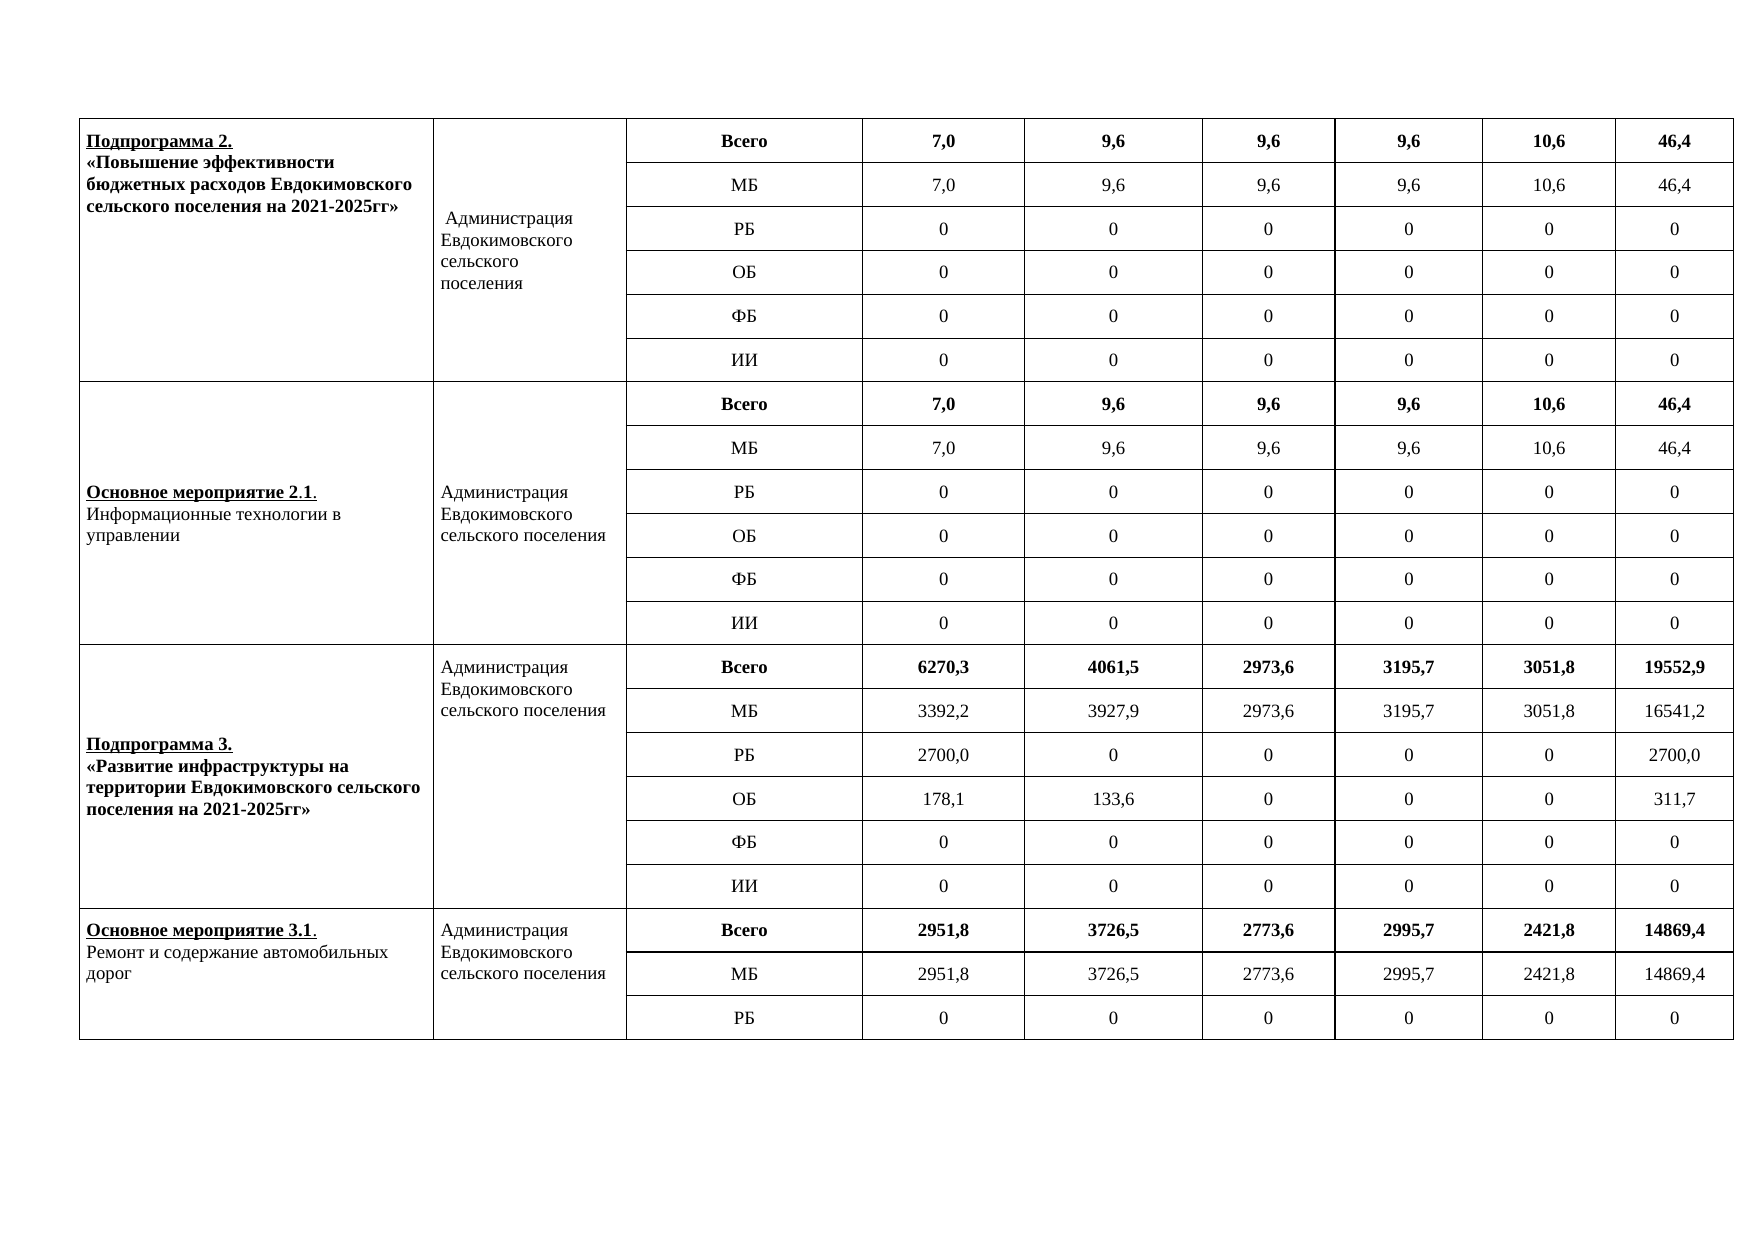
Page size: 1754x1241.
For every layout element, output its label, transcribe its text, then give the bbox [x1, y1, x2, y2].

table_cell ФБ [627, 821, 862, 864]
table_cell 0 [1025, 733, 1202, 776]
table_cell 0 [1025, 207, 1202, 250]
table_cell 0 [1336, 777, 1482, 820]
table_cell 0 [1336, 996, 1482, 1039]
table_cell ИИ [627, 339, 862, 381]
table_cell 46,4 [1616, 382, 1733, 425]
table_cell 0 [1336, 733, 1482, 776]
table_cell 4061,5 [1025, 645, 1202, 688]
table_cell РБ [627, 470, 862, 513]
table_cell РБ [627, 996, 862, 1039]
table_cell 0 [1483, 865, 1615, 907]
table_cell 2995,7 [1336, 909, 1482, 951]
table_cell 0 [1025, 821, 1202, 864]
table_cell 0 [1616, 996, 1733, 1039]
table_cell ИИ [627, 602, 862, 644]
table_cell 7,0 [863, 163, 1024, 206]
table_cell Администрация Евдокимовского сельского поселения [434, 645, 626, 907]
table_cell 0 [1025, 339, 1202, 381]
table_cell 0 [1483, 207, 1615, 250]
table_cell 0 [1203, 470, 1334, 513]
table_cell 0 [1336, 339, 1482, 381]
table_cell 10,6 [1483, 163, 1615, 206]
table_cell 0 [1025, 865, 1202, 907]
table_cell 0 [1483, 996, 1615, 1039]
table_cell 0 [1483, 514, 1615, 557]
table_cell ОБ [627, 514, 862, 557]
table_cell 0 [1616, 207, 1733, 250]
table_cell 0 [863, 865, 1024, 907]
table_cell 3726,5 [1025, 909, 1202, 951]
table_cell 2700,0 [1616, 733, 1733, 776]
table_cell ФБ [627, 558, 862, 601]
table_cell ФБ [627, 295, 862, 337]
table_cell 2700,0 [863, 733, 1024, 776]
table_cell 0 [1025, 251, 1202, 293]
table_cell 9,6 [1025, 163, 1202, 206]
table_cell 0 [1336, 865, 1482, 907]
table_cell 0 [863, 470, 1024, 513]
table_cell 0 [1203, 602, 1334, 644]
table_cell Администрация Евдокимовского сельского поселения [434, 382, 626, 644]
table_cell РБ [627, 733, 862, 776]
table_cell 0 [1616, 470, 1733, 513]
table_cell 2773,6 [1203, 909, 1334, 951]
table_cell 9,6 [1203, 382, 1334, 425]
table_cell 0 [863, 996, 1024, 1039]
table_cell 0 [1483, 339, 1615, 381]
table_cell 178,1 [863, 777, 1024, 820]
table_cell 0 [1616, 295, 1733, 337]
table_cell 0 [1336, 602, 1482, 644]
table_cell 311,7 [1616, 777, 1733, 820]
table_cell 0 [1025, 996, 1202, 1039]
table_cell 0 [1616, 865, 1733, 907]
table_cell МБ [627, 163, 862, 206]
table_cell 0 [1483, 251, 1615, 293]
table_cell 0 [1203, 865, 1334, 907]
table_cell ОБ [627, 251, 862, 293]
table_cell Подпрограмма 2. «Повышение эффективности бюджетных расходов Евдокимовского сельского поселения на 2021-2025гг» [80, 119, 433, 381]
table_cell Всего [627, 909, 862, 951]
table_cell 0 [863, 295, 1024, 337]
table_cell 10,6 [1483, 119, 1615, 162]
table_cell 2973,6 [1203, 645, 1334, 688]
table_cell 9,6 [1203, 163, 1334, 206]
table_cell 0 [1203, 339, 1334, 381]
table_cell 0 [1616, 339, 1733, 381]
table_cell 9,6 [1025, 119, 1202, 162]
table_cell 0 [1336, 821, 1482, 864]
table_cell 0 [1203, 295, 1334, 337]
table_cell 0 [1616, 602, 1733, 644]
table_cell 0 [1336, 558, 1482, 601]
table_cell 0 [1483, 602, 1615, 644]
table_cell 0 [1483, 733, 1615, 776]
table_cell МБ [627, 953, 862, 995]
table_cell 2421,8 [1483, 909, 1615, 951]
table_cell Основное мероприятие 3.1. Ремонт и содержание автомобильных дорог [80, 909, 433, 1039]
table_cell 0 [1483, 470, 1615, 513]
table_cell 0 [1025, 602, 1202, 644]
table_cell 0 [1203, 514, 1334, 557]
table_cell 9,6 [1203, 119, 1334, 162]
table_cell 46,4 [1616, 426, 1733, 469]
table_cell 2421,8 [1483, 953, 1615, 995]
table_cell 3051,8 [1483, 689, 1615, 732]
table_cell 0 [1336, 514, 1482, 557]
table_cell 0 [863, 339, 1024, 381]
table_cell 10,6 [1483, 382, 1615, 425]
table_cell 0 [1616, 558, 1733, 601]
table_cell 0 [1203, 207, 1334, 250]
table_cell 0 [1203, 996, 1334, 1039]
table_cell 2773,6 [1203, 953, 1334, 995]
table_cell 2973,6 [1203, 689, 1334, 732]
table_cell 0 [1483, 558, 1615, 601]
table_cell 0 [1616, 251, 1733, 293]
table_cell Всего [627, 382, 862, 425]
table_cell 0 [1203, 251, 1334, 293]
table_cell 7,0 [863, 382, 1024, 425]
table_cell 3051,8 [1483, 645, 1615, 688]
table_cell 3392,2 [863, 689, 1024, 732]
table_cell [434, 119, 626, 381]
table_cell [434, 909, 626, 1039]
table_cell 0 [1203, 733, 1334, 776]
table_cell 9,6 [1336, 119, 1482, 162]
table_cell 0 [1483, 295, 1615, 337]
table_cell Всего [627, 645, 862, 688]
table_cell 0 [1025, 295, 1202, 337]
table_cell 0 [863, 207, 1024, 250]
table_cell 9,6 [1203, 426, 1334, 469]
table_cell РБ [627, 207, 862, 250]
table_cell 19552,9 [1616, 645, 1733, 688]
table_cell 3927,9 [1025, 689, 1202, 732]
table_cell 2951,8 [863, 953, 1024, 995]
table_cell 14869,4 [1616, 953, 1733, 995]
table_cell 2951,8 [863, 909, 1024, 951]
table_cell 3726,5 [1025, 953, 1202, 995]
table_cell МБ [627, 689, 862, 732]
table_cell 0 [1616, 821, 1733, 864]
table_cell 0 [863, 602, 1024, 644]
table_cell 0 [1025, 514, 1202, 557]
table_cell 10,6 [1483, 426, 1615, 469]
table_cell 6270,3 [863, 645, 1024, 688]
table_cell 0 [863, 821, 1024, 864]
table_cell 0 [1336, 251, 1482, 293]
table_cell 0 [1025, 558, 1202, 601]
table_cell 9,6 [1336, 382, 1482, 425]
table_cell 0 [1203, 777, 1334, 820]
table_cell 2995,7 [1336, 953, 1482, 995]
table_cell 0 [1025, 470, 1202, 513]
table_cell МБ [627, 426, 862, 469]
table_cell 9,6 [1336, 163, 1482, 206]
table_cell ИИ [627, 865, 862, 907]
table_cell 46,4 [1616, 119, 1733, 162]
table_cell Основное мероприятие 2.1. Информационные технологии в управлении [80, 382, 433, 644]
table_cell 14869,4 [1616, 909, 1733, 951]
table_cell 46,4 [1616, 163, 1733, 206]
table_cell 0 [863, 251, 1024, 293]
table_cell 0 [863, 558, 1024, 601]
table_cell 7,0 [863, 119, 1024, 162]
table_cell 9,6 [1025, 426, 1202, 469]
table_cell 16541,2 [1616, 689, 1733, 732]
table_cell 3195,7 [1336, 689, 1482, 732]
table_cell Всего [627, 119, 862, 162]
table_cell 7,0 [863, 426, 1024, 469]
table_cell 0 [1336, 295, 1482, 337]
table_cell 9,6 [1336, 426, 1482, 469]
table_cell Подпрограмма 3. «Развитие инфраструктуры на территории Евдокимовского сельского поселения на 2021-2025гг» [80, 645, 433, 907]
table_cell 0 [1483, 777, 1615, 820]
table_cell ОБ [627, 777, 862, 820]
table_cell 0 [1336, 470, 1482, 513]
table_cell 133,6 [1025, 777, 1202, 820]
table_cell 0 [863, 514, 1024, 557]
table_cell 0 [1203, 558, 1334, 601]
table_cell 0 [1336, 207, 1482, 250]
table_cell 3195,7 [1336, 645, 1482, 688]
table_cell 0 [1483, 821, 1615, 864]
table_cell 9,6 [1025, 382, 1202, 425]
table_cell 0 [1616, 514, 1733, 557]
table_cell 0 [1203, 821, 1334, 864]
